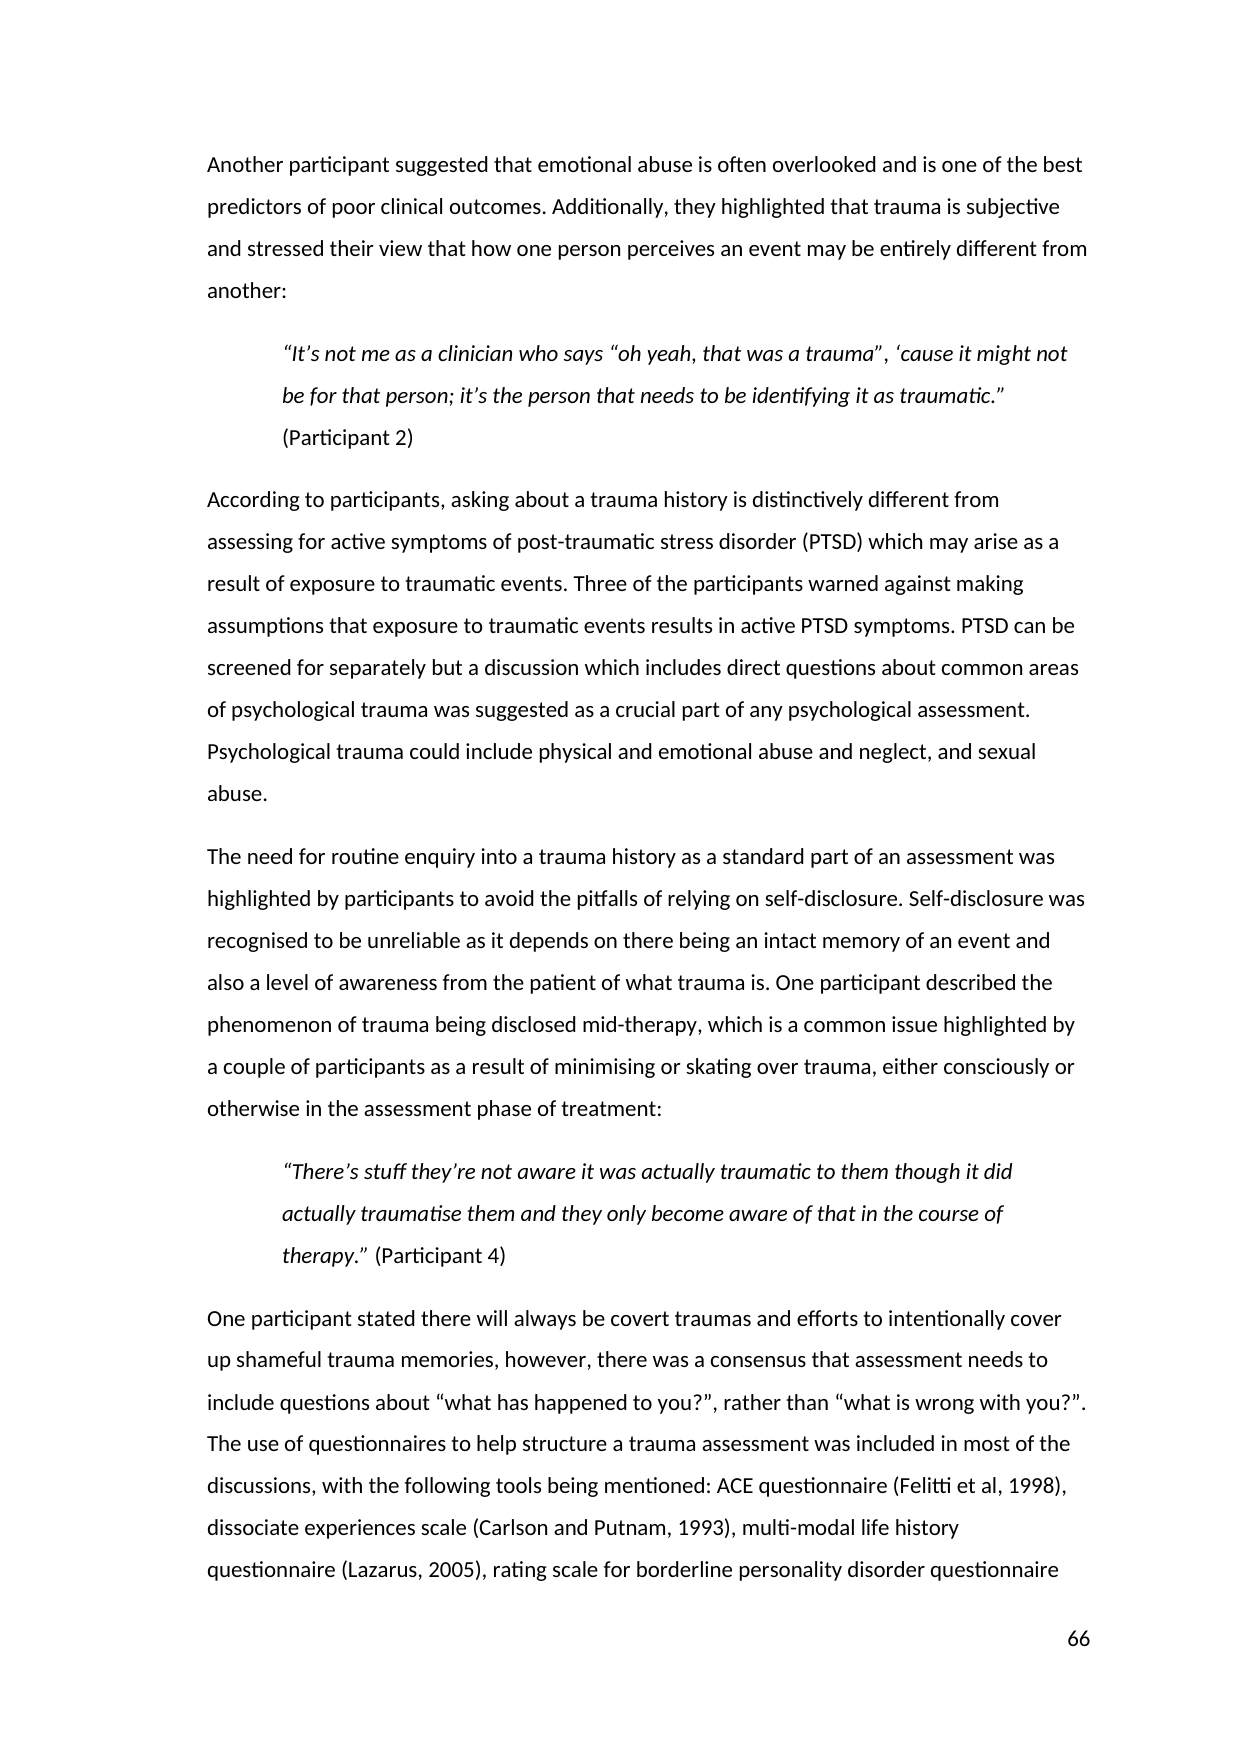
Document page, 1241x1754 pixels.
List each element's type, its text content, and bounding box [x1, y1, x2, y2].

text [207, 1304, 1090, 1583]
text The need for routine enquiry into a trauma history as a standard part of an assessment was highlighted by participants to avoid the pitfalls of relying on self-disclosure. Self-disclosure was recognised to be unreliable as it depends on there being an intact memory of an event and also a level of awareness from the patient of what trauma is. One participant described the phenomenon of trauma being disclosed mid-therapy, which is a common issue highlighted by a couple of participants as a result of minimising or skating over trauma, either consciously or otherwise in the assessment phase of treatment: [207, 842, 1090, 1122]
text “There’s stuff they’re not aware it was actually traumatic to them though it did actually traumatise them and they only become aware of that in the course of therapy.” (Participant 4) [282, 1157, 1090, 1269]
text According to participants, asking about a trauma history is distinctively different from assessing for active symptoms of post-traumatic stress disorder (PTSD) which may arise as a result of exposure to traumatic events. Three of the participants warned against making assumptions that exposure to traumatic events results in active PTSD symptoms. PTSD can be screened for separately but a discussion which includes direct questions about common areas of psychological trauma was suggested as a crucial part of any psychological assessment. Psychological trauma could include physical and emotional abuse and neglect, and sexual abuse. [207, 486, 1090, 807]
text Another participant suggested that emotional abuse is often overlooked and is one of the best predictors of poor clinical outcomes. Additionally, they highlighted that trauma is subjective and stressed their view that how one person perceives an event may be entirely different from another: [207, 150, 1090, 304]
text “It’s not me as a clinician who says “oh yeah, that was a trauma”, ‘cause it might not be for that person; it’s the person that needs to be identifying it as traumatic.” (Participant 2) [282, 339, 1090, 451]
